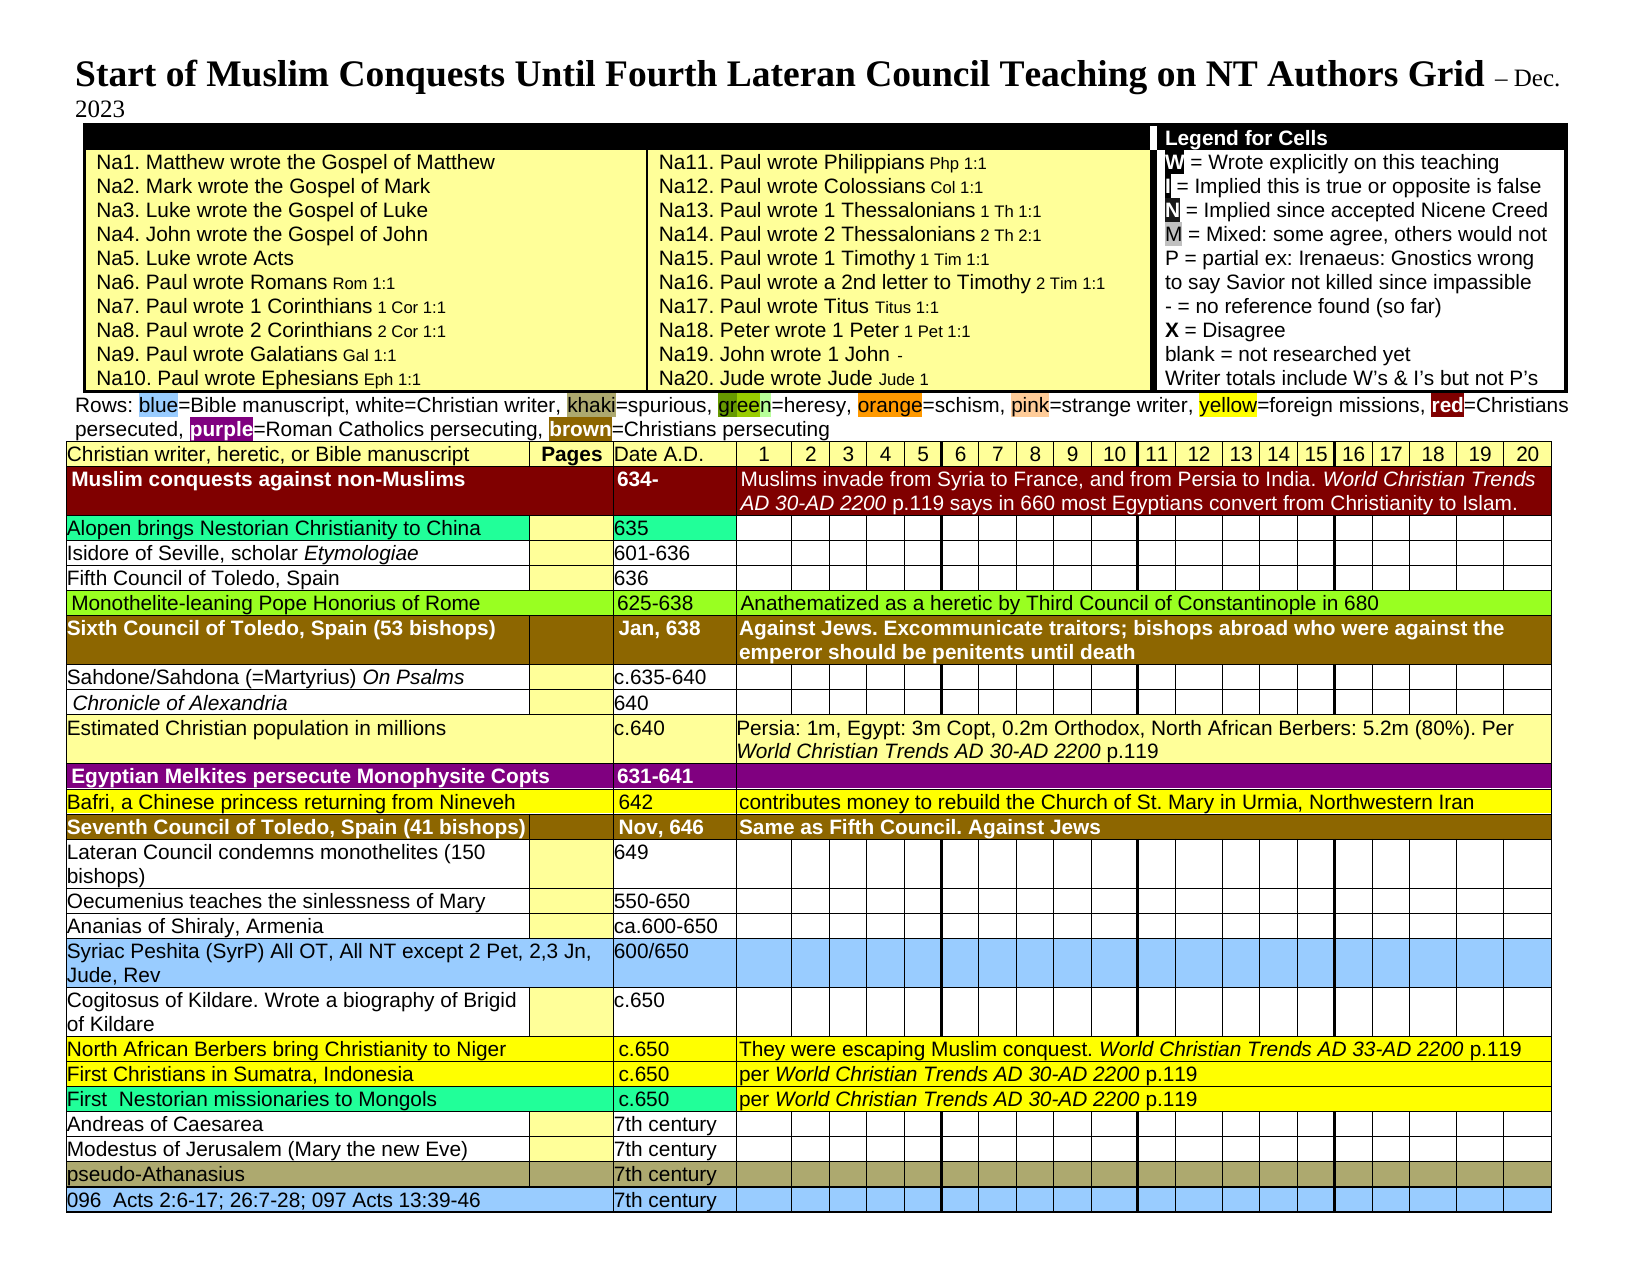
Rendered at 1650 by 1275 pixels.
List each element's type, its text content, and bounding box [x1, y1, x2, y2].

table_cell [792, 889, 829, 913]
table_cell [1176, 1162, 1222, 1186]
table_cell [830, 914, 866, 938]
table_cell [1176, 1137, 1222, 1161]
table_cell [530, 616, 613, 664]
table_header 11 [1139, 442, 1175, 466]
table_cell [1260, 889, 1297, 913]
table_cell [1504, 1112, 1551, 1136]
table_cell c.635-640 [614, 665, 736, 689]
table_header 18 [1410, 442, 1456, 466]
table_cell c.650 [614, 988, 736, 1036]
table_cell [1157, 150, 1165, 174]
table_cell Nov, 646 [614, 815, 736, 839]
table_cell [1410, 939, 1456, 987]
table_cell [1298, 665, 1333, 689]
table_cell [1410, 690, 1456, 714]
table_cell [1298, 914, 1333, 938]
table_cell [1410, 840, 1456, 888]
table_cell [1017, 1112, 1053, 1136]
table_cell [1373, 566, 1409, 590]
table_cell [530, 566, 613, 590]
table_cell [1410, 1188, 1456, 1211]
table_cell [530, 1137, 613, 1161]
table_cell [867, 1112, 904, 1136]
table_cell [1054, 1112, 1091, 1136]
table_cell 550-650 [614, 889, 736, 913]
table_cell [792, 914, 829, 938]
table_cell [737, 889, 791, 913]
table_cell Na17. Paul wrote Titus Titus 1:1 [648, 294, 1150, 318]
table_cell [1457, 516, 1503, 540]
table_cell [979, 541, 1016, 565]
table_cell Na15. Paul wrote 1 Timothy 1 Tim 1:1 [648, 246, 1150, 270]
table_cell [830, 566, 866, 590]
table_cell They were escaping Muslim conquest. World Christian Trends AD 33-AD 2200 p.119 [737, 1037, 1551, 1061]
table_cell [1298, 939, 1333, 987]
table_cell P = partial ex: Irenaeus: Gnostics wrong to say Savior not killed since impassible [1157, 246, 1564, 294]
table_cell [1260, 1188, 1297, 1211]
table_cell [1457, 1162, 1503, 1186]
table_cell [943, 1188, 978, 1211]
table_header 20 [1504, 442, 1551, 466]
table_cell [867, 840, 904, 888]
table_cell Na4. John wrote the Gospel of John [86, 222, 646, 246]
table_cell [1139, 665, 1175, 689]
table_cell [867, 1162, 904, 1186]
table_cell [1092, 914, 1136, 938]
table_cell [867, 1188, 904, 1211]
table_cell Na12. Paul wrote Colossians Col 1:1 [648, 174, 1150, 198]
table_cell [1457, 914, 1503, 938]
table_cell Chronicle of Alexandria [67, 690, 529, 714]
table_cell [1139, 516, 1175, 540]
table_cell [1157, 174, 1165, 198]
table_cell [1504, 840, 1551, 888]
table_cell [1092, 840, 1136, 888]
table_cell c.640 [614, 715, 736, 763]
table_cell [1176, 914, 1222, 938]
table_cell [979, 1188, 1016, 1211]
table_cell [979, 939, 1016, 987]
table_cell [1260, 690, 1297, 714]
table_cell [530, 840, 613, 888]
table_cell [1504, 889, 1551, 913]
table_cell [737, 914, 791, 938]
table_cell [737, 516, 791, 540]
table_cell Syriac Peshita (SyrP) All OT, All NT except 2 Pet, 2,3 Jn, Jude, Rev [67, 939, 613, 987]
table_cell [905, 665, 940, 689]
table_cell [1410, 541, 1456, 565]
table_cell [530, 665, 613, 689]
table_cell Na10. Paul wrote Ephesians Eph 1:1 [86, 366, 646, 390]
table_cell per World Christian Trends AD 30-AD 2200 p.119 [737, 1062, 1551, 1086]
table_cell 635 [614, 516, 736, 540]
table_header Christian writer, heretic, or Bible manuscript [67, 442, 529, 466]
table_cell [1410, 914, 1456, 938]
table_cell [1298, 988, 1333, 1036]
table_cell per World Christian Trends AD 30-AD 2200 p.119 [737, 1087, 1551, 1111]
table_cell [905, 1112, 940, 1136]
table_cell [867, 566, 904, 590]
table_cell [1223, 939, 1259, 987]
table_cell [905, 889, 940, 913]
table_cell [1504, 1137, 1551, 1161]
table_cell Fifth Council of Toledo, Spain [67, 566, 529, 590]
table_cell [1092, 665, 1136, 689]
table_cell [905, 690, 940, 714]
table_cell [1457, 1137, 1503, 1161]
table_cell Seventh Council of Toledo, Spain (41 bishops) [67, 815, 529, 839]
table_cell Na7. Paul wrote 1 Corinthians 1 Cor 1:1 [86, 294, 646, 318]
table_cell [1223, 840, 1259, 888]
table_cell [943, 889, 978, 913]
table_cell [1054, 889, 1091, 913]
table_cell ca.600-650 [614, 914, 736, 938]
table_cell [1139, 566, 1175, 590]
table_cell [1504, 1162, 1551, 1186]
table_cell [867, 516, 904, 540]
table_cell [792, 566, 829, 590]
table_cell 7th century [614, 1162, 736, 1186]
table_cell [1176, 516, 1222, 540]
table_cell [530, 690, 613, 714]
table_cell [1176, 840, 1222, 888]
table_cell [1457, 541, 1503, 565]
table_cell [1260, 939, 1297, 987]
table_cell [905, 1162, 940, 1186]
table_cell [979, 1112, 1016, 1136]
table_cell [1017, 939, 1053, 987]
table_cell [792, 988, 829, 1036]
table_cell [943, 914, 978, 938]
table_cell [1054, 1137, 1091, 1161]
table_header 10 [1092, 442, 1136, 466]
table_cell [867, 690, 904, 714]
table_cell [1139, 1112, 1175, 1136]
table_cell [1373, 1112, 1409, 1136]
table_cell [1223, 665, 1259, 689]
table_cell [1504, 566, 1551, 590]
table_cell [1298, 889, 1333, 913]
table_cell [979, 665, 1016, 689]
table_cell [1457, 690, 1503, 714]
table_cell N = Implied since accepted Nicene Creed [1180, 198, 1564, 222]
table_cell [1176, 1112, 1222, 1136]
table_cell [737, 566, 791, 590]
table_cell [1410, 566, 1456, 590]
table_cell 096 Acts 2:6-17; 26:7-28; 097 Acts 13:39-46 [67, 1188, 613, 1211]
table_cell [867, 988, 904, 1036]
table_cell [943, 1112, 978, 1136]
table_cell [867, 914, 904, 938]
table_cell [530, 889, 613, 913]
table_cell [905, 988, 940, 1036]
table_cell [1336, 988, 1372, 1036]
table_cell Persia: 1m, Egypt: 3m Copt, 0.2m Orthodox, North African Berbers: 5.2m (80%). Per World Christian Trends AD 30-AD 2200 p.119 [737, 715, 1551, 763]
table_cell [1223, 988, 1259, 1036]
table_cell [1410, 988, 1456, 1036]
table_cell [979, 988, 1016, 1036]
table_cell [1017, 1188, 1053, 1211]
table_cell First Nestorian missionaries to Mongols [67, 1087, 613, 1111]
table_header 6 [943, 442, 978, 466]
table_cell [1176, 665, 1222, 689]
table_cell [1092, 690, 1136, 714]
table_cell [1092, 1188, 1136, 1211]
table_cell W = Wrote explicitly on this teaching [1184, 150, 1564, 174]
table_cell [1298, 566, 1333, 590]
table_cell [1410, 889, 1456, 913]
table_cell [1223, 1137, 1259, 1161]
table_cell [1336, 690, 1372, 714]
table_cell [1298, 690, 1333, 714]
table_header 14 [1260, 442, 1297, 466]
table_cell Na14. Paul wrote 2 Thessalonians 2 Th 2:1 [648, 222, 1150, 246]
table_cell [1139, 840, 1175, 888]
table_cell [1298, 1162, 1333, 1186]
table_cell [1176, 889, 1222, 913]
table_cell [1504, 516, 1551, 540]
table_cell [737, 840, 791, 888]
table_cell [1457, 889, 1503, 913]
table_cell [1092, 1112, 1136, 1136]
table_cell [1457, 840, 1503, 888]
table_cell [1054, 1188, 1091, 1211]
table_cell [905, 914, 940, 938]
table_cell [867, 939, 904, 987]
table_cell [792, 1137, 829, 1161]
table_cell [1457, 665, 1503, 689]
table_cell [1092, 1137, 1136, 1161]
table_header 3 [830, 442, 866, 466]
table_cell [737, 939, 791, 987]
table_cell Sahdone/Sahdona (=Martyrius) On Psalms [67, 665, 529, 689]
table_cell Writer totals include W’s & I’s but not P’s [1157, 366, 1564, 390]
table_cell Muslims invade from Syria to France, and from Persia to India. World Christian Trends AD 30-AD 2200 p.119 says in 660 most Egyptians convert from Christianity to Islam. [737, 467, 1551, 515]
table_cell [979, 516, 1016, 540]
table_cell [1017, 840, 1053, 888]
table_cell [1504, 914, 1551, 938]
table_cell Same as Fifth Council. Against Jews [737, 815, 1551, 839]
table_cell [1373, 988, 1409, 1036]
table_cell Na5. Luke wrote Acts [86, 246, 646, 270]
table_cell [1336, 516, 1372, 540]
table_cell [867, 665, 904, 689]
table_cell [979, 1137, 1016, 1161]
table_cell [905, 1137, 940, 1161]
table_header 13 [1223, 442, 1259, 466]
table_cell [1260, 1112, 1297, 1136]
table_cell Jan, 638 [614, 616, 736, 664]
table_cell [830, 939, 866, 987]
table_cell [1139, 690, 1175, 714]
table_cell First Christians in Sumatra, Indonesia [67, 1062, 613, 1086]
table_cell [1373, 889, 1409, 913]
table_cell [1504, 541, 1551, 565]
table_cell [1336, 840, 1372, 888]
table_cell [830, 1112, 866, 1136]
table_cell [792, 939, 829, 987]
table_cell contributes money to rebuild the Church of St. Mary in Urmia, Northwestern Iran [737, 790, 1551, 813]
table_cell pseudo-Athanasius [67, 1162, 529, 1186]
table_cell [1410, 1112, 1456, 1136]
table_cell [1373, 665, 1409, 689]
table_cell Estimated Christian population in millions [67, 715, 613, 763]
table_cell [1260, 840, 1297, 888]
table_cell Monothelite-leaning Pope Honorius of Rome [67, 591, 613, 615]
table_cell Na13. Paul wrote 1 Thessalonians 1 Th 1:1 [648, 198, 1150, 222]
table_cell [792, 1112, 829, 1136]
table_header 15 [1298, 442, 1333, 466]
table_cell [1139, 939, 1175, 987]
table_cell 649 [614, 840, 736, 888]
table_cell [905, 516, 940, 540]
table_cell Na20. Jude wrote Jude Jude 1 [648, 366, 1150, 390]
table_cell [1504, 665, 1551, 689]
table_cell [1504, 690, 1551, 714]
table_cell [867, 541, 904, 565]
table_cell [1223, 889, 1259, 913]
table_cell [830, 541, 866, 565]
table_cell Anathematized as a heretic by Third Council of Constantinople in 680 [737, 591, 1551, 615]
table_header Date A.D. [614, 442, 736, 466]
table_cell Alopen brings Nestorian Christianity to China [67, 516, 529, 540]
table_cell [1336, 939, 1372, 987]
table_cell 636 [614, 566, 736, 590]
table_cell [1223, 1188, 1259, 1211]
table_cell [1410, 1162, 1456, 1186]
table_cell [1017, 889, 1053, 913]
table_cell [1336, 1137, 1372, 1161]
table_cell [792, 665, 829, 689]
table_cell [1139, 1188, 1175, 1211]
table_cell [867, 1137, 904, 1161]
table_header 7 [979, 442, 1016, 466]
table_cell [1336, 566, 1372, 590]
table_header 8 [1017, 442, 1053, 466]
table_cell [1410, 516, 1456, 540]
table_cell [1504, 1188, 1551, 1211]
table_cell Na16. Paul wrote a 2nd letter to Timothy 2 Tim 1:1 [648, 270, 1150, 294]
table_cell [737, 764, 1551, 788]
table_cell Na6. Paul wrote Romans Rom 1:1 [86, 270, 646, 294]
table_cell [1336, 1188, 1372, 1211]
table_cell [1139, 1137, 1175, 1161]
table_cell [1017, 1137, 1053, 1161]
table_cell 7th century [614, 1188, 736, 1211]
table_cell [1260, 914, 1297, 938]
table_cell [830, 988, 866, 1036]
table_cell [1054, 690, 1091, 714]
table_cell [830, 1162, 866, 1186]
table_cell [905, 1188, 940, 1211]
table_cell [792, 541, 829, 565]
table_cell [1176, 541, 1222, 565]
table_cell [1260, 516, 1297, 540]
table_cell [1373, 840, 1409, 888]
table_cell Ananias of Shiraly, Armenia [67, 914, 529, 938]
table_cell [1223, 914, 1259, 938]
table_cell [1373, 1188, 1409, 1211]
table_cell Na9. Paul wrote Galatians Gal 1:1 [86, 342, 646, 366]
table_cell [1373, 690, 1409, 714]
table_cell [1017, 1162, 1053, 1186]
table_cell [1092, 889, 1136, 913]
table_cell [1298, 541, 1333, 565]
table_cell [1139, 988, 1175, 1036]
table_cell [943, 939, 978, 987]
table_cell [943, 566, 978, 590]
table_cell [1176, 988, 1222, 1036]
table_cell [943, 1137, 978, 1161]
table_cell 625-638 [614, 591, 736, 615]
table_cell c.650 [614, 1037, 736, 1061]
table_cell [792, 690, 829, 714]
table_cell c.650 [614, 1062, 736, 1086]
table_cell [979, 1162, 1016, 1186]
table_header 9 [1054, 442, 1091, 466]
table_cell [1336, 1112, 1372, 1136]
text Start of Muslim Conquests Until Fourth Lateran Council Teaching on NT Authors Grid – Dec. 2023 [75, 51, 1573, 123]
table_cell [1260, 566, 1297, 590]
table_cell [1336, 665, 1372, 689]
table_cell [943, 541, 978, 565]
table_cell Against Jews. Excommunicate traitors; bishops abroad who were against the emperor should be penitents until death [737, 616, 1551, 664]
table_cell [1054, 840, 1091, 888]
table_cell [1336, 541, 1372, 565]
table_cell [943, 516, 978, 540]
table_cell [737, 1112, 791, 1136]
table_cell [530, 1162, 613, 1186]
table_cell [905, 840, 940, 888]
table_cell [1176, 1188, 1222, 1211]
table_header 16 [1336, 442, 1372, 466]
table_cell [830, 665, 866, 689]
table_cell [1457, 566, 1503, 590]
table_cell [737, 1137, 791, 1161]
table_cell [1410, 665, 1456, 689]
table_cell X = Disagree [1157, 318, 1564, 342]
table_cell Isidore of Seville, scholar Etymologiae [67, 541, 529, 565]
table_cell [737, 988, 791, 1036]
table_cell [1223, 541, 1259, 565]
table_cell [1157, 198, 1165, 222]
table_cell [1092, 988, 1136, 1036]
table_cell [1504, 988, 1551, 1036]
table_cell Andreas of Caesarea [67, 1112, 529, 1136]
table_cell - = no reference found (so far) [1157, 294, 1564, 318]
table_cell [1054, 914, 1091, 938]
table_cell North African Berbers bring Christianity to Niger [67, 1037, 613, 1061]
table_cell Muslim conquests against non-Muslims [67, 467, 613, 515]
table_cell [1373, 541, 1409, 565]
table_cell [1457, 939, 1503, 987]
table_cell [1223, 566, 1259, 590]
table_cell [1017, 914, 1053, 938]
table_cell [1298, 516, 1333, 540]
table_cell [1260, 665, 1297, 689]
table_header 17 [1373, 442, 1409, 466]
table_cell [867, 889, 904, 913]
table_cell 634- [614, 467, 736, 515]
table_cell Na2. Mark wrote the Gospel of Mark [86, 174, 646, 198]
table_header Legend for Cells [1157, 126, 1564, 150]
table_cell 642 [614, 790, 736, 813]
table_cell [830, 889, 866, 913]
table_cell c.650 [614, 1087, 736, 1111]
table_cell [1054, 516, 1091, 540]
table_cell [1457, 1112, 1503, 1136]
table_cell 7th century [614, 1137, 736, 1161]
table_cell [1373, 914, 1409, 938]
table_cell [1260, 541, 1297, 565]
table_cell [1092, 516, 1136, 540]
table_cell [1336, 1162, 1372, 1186]
table_cell [1176, 690, 1222, 714]
table_cell [1373, 1137, 1409, 1161]
table_cell [1017, 665, 1053, 689]
table_cell [1092, 939, 1136, 987]
text Rows: blue=Bible manuscript, white=Christian writer, khaki=spurious, green=heresy, orange=schism, pink=strange writer, yellow=foreign missions, red=Christians persecuted, purple=Roman Catholics persecuting, brown=Christians persecuting [75, 393, 567, 441]
table_cell [737, 690, 791, 714]
table_cell [1054, 566, 1091, 590]
table_cell [1504, 939, 1551, 987]
table_cell [1054, 541, 1091, 565]
table_cell [943, 988, 978, 1036]
table_cell 640 [614, 690, 736, 714]
table_cell [792, 1162, 829, 1186]
table_cell [1139, 541, 1175, 565]
table_cell [943, 690, 978, 714]
table_cell [1017, 541, 1053, 565]
table_cell [792, 1188, 829, 1211]
table_cell [1336, 914, 1372, 938]
table_cell [1092, 541, 1136, 565]
table_cell [905, 566, 940, 590]
table_cell Na19. John wrote 1 John - [648, 342, 1150, 366]
table_cell Na18. Peter wrote 1 Peter 1 Pet 1:1 [648, 318, 1150, 342]
table_cell Lateran Council condemns monothelites (150 bishops) [67, 840, 529, 888]
table_cell [737, 541, 791, 565]
table_cell [1054, 988, 1091, 1036]
table_cell 600/650 [614, 939, 736, 987]
table_cell [530, 516, 613, 540]
table_cell [1092, 566, 1136, 590]
table_header 1 [737, 442, 791, 466]
text Rows: blue=Bible manuscript, white=Christian writer, khaki=spurious, green=heresy, orange=schism, pink=strange writer, yellow=foreign missions, red=Christians persecuted, purple=Roman Catholics persecuting, brown=Christians persecuting [612, 393, 1573, 441]
table_cell [1139, 914, 1175, 938]
table_cell Cogitosus of Kildare. Wrote a biography of Brigid of Kildare [67, 988, 529, 1036]
table_cell blank = not researched yet [1157, 342, 1564, 366]
table_header 2 [792, 442, 829, 466]
table_cell [1223, 1162, 1259, 1186]
table_cell Bafri, a Chinese princess returning from Nineveh [67, 790, 613, 813]
table_cell [530, 815, 613, 839]
table_cell [1017, 566, 1053, 590]
table_cell [1017, 988, 1053, 1036]
table_header 5 [905, 442, 940, 466]
table_header [86, 126, 646, 150]
table_cell 631-641 [614, 764, 736, 788]
table_cell [1260, 988, 1297, 1036]
table_cell [1054, 1162, 1091, 1186]
table_header [648, 126, 1150, 150]
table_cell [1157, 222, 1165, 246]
table_header 19 [1457, 442, 1503, 466]
table_cell [792, 840, 829, 888]
table_cell [530, 988, 613, 1036]
table_cell [830, 516, 866, 540]
table_cell [1223, 690, 1259, 714]
table_cell Egyptian Melkites persecute Monophysite Copts [67, 764, 613, 788]
table_cell [943, 665, 978, 689]
table_cell [979, 840, 1016, 888]
table_cell Na8. Paul wrote 2 Corinthians 2 Cor 1:1 [86, 318, 646, 342]
table_cell Sixth Council of Toledo, Spain (53 bishops) [67, 616, 529, 664]
table_cell Oecumenius teaches the sinlessness of Mary [67, 889, 529, 913]
table_cell [530, 541, 613, 565]
table_cell [1092, 1162, 1136, 1186]
table_cell [737, 665, 791, 689]
table_cell [1176, 566, 1222, 590]
table_cell [1336, 889, 1372, 913]
table_cell [830, 840, 866, 888]
table_cell [830, 1137, 866, 1161]
table_cell [1373, 1162, 1409, 1186]
table_header 12 [1176, 442, 1222, 466]
table_header 4 [867, 442, 904, 466]
table_cell [737, 1188, 791, 1211]
table_cell [943, 840, 978, 888]
table_cell [1298, 840, 1333, 888]
table_cell [905, 939, 940, 987]
table_cell [1017, 516, 1053, 540]
table_cell [1410, 1137, 1456, 1161]
table_cell [1260, 1162, 1297, 1186]
table_cell [905, 541, 940, 565]
table_cell Na3. Luke wrote the Gospel of Luke [86, 198, 646, 222]
table_cell [1298, 1137, 1333, 1161]
table_cell [1457, 988, 1503, 1036]
table_cell [1260, 1137, 1297, 1161]
table_cell Modestus of Jerusalem (Mary the new Eve) [67, 1137, 529, 1161]
table_cell [979, 690, 1016, 714]
table_cell [1139, 1162, 1175, 1186]
table_cell [530, 914, 613, 938]
table_cell [979, 566, 1016, 590]
table_cell [830, 690, 866, 714]
table_cell M = Mixed: some agree, others would not [1182, 222, 1564, 246]
table_cell 7th century [614, 1112, 736, 1136]
table_cell [1457, 1188, 1503, 1211]
table_cell [830, 1188, 866, 1211]
table_cell [1373, 939, 1409, 987]
table_cell [943, 1162, 978, 1186]
table_cell [792, 516, 829, 540]
table_cell [979, 914, 1016, 938]
table_cell 601-636 [614, 541, 736, 565]
table_cell [1017, 690, 1053, 714]
table_cell [1298, 1112, 1333, 1136]
table_cell [1139, 889, 1175, 913]
table_cell [1054, 939, 1091, 987]
table_cell Na1. Matthew wrote the Gospel of Matthew [86, 150, 646, 174]
table_cell [737, 1162, 791, 1186]
table_cell Na11. Paul wrote Philippians Php 1:1 [648, 150, 1150, 174]
table_cell [530, 1112, 613, 1136]
table_cell [1223, 1112, 1259, 1136]
table_cell [1054, 665, 1091, 689]
table_header Pages [530, 442, 613, 466]
table_cell [1223, 516, 1259, 540]
table_cell [1373, 516, 1409, 540]
table_cell [1176, 939, 1222, 987]
table_cell [979, 889, 1016, 913]
table_cell I = Implied this is true or opposite is false [1171, 174, 1564, 198]
table_cell [1298, 1188, 1333, 1211]
